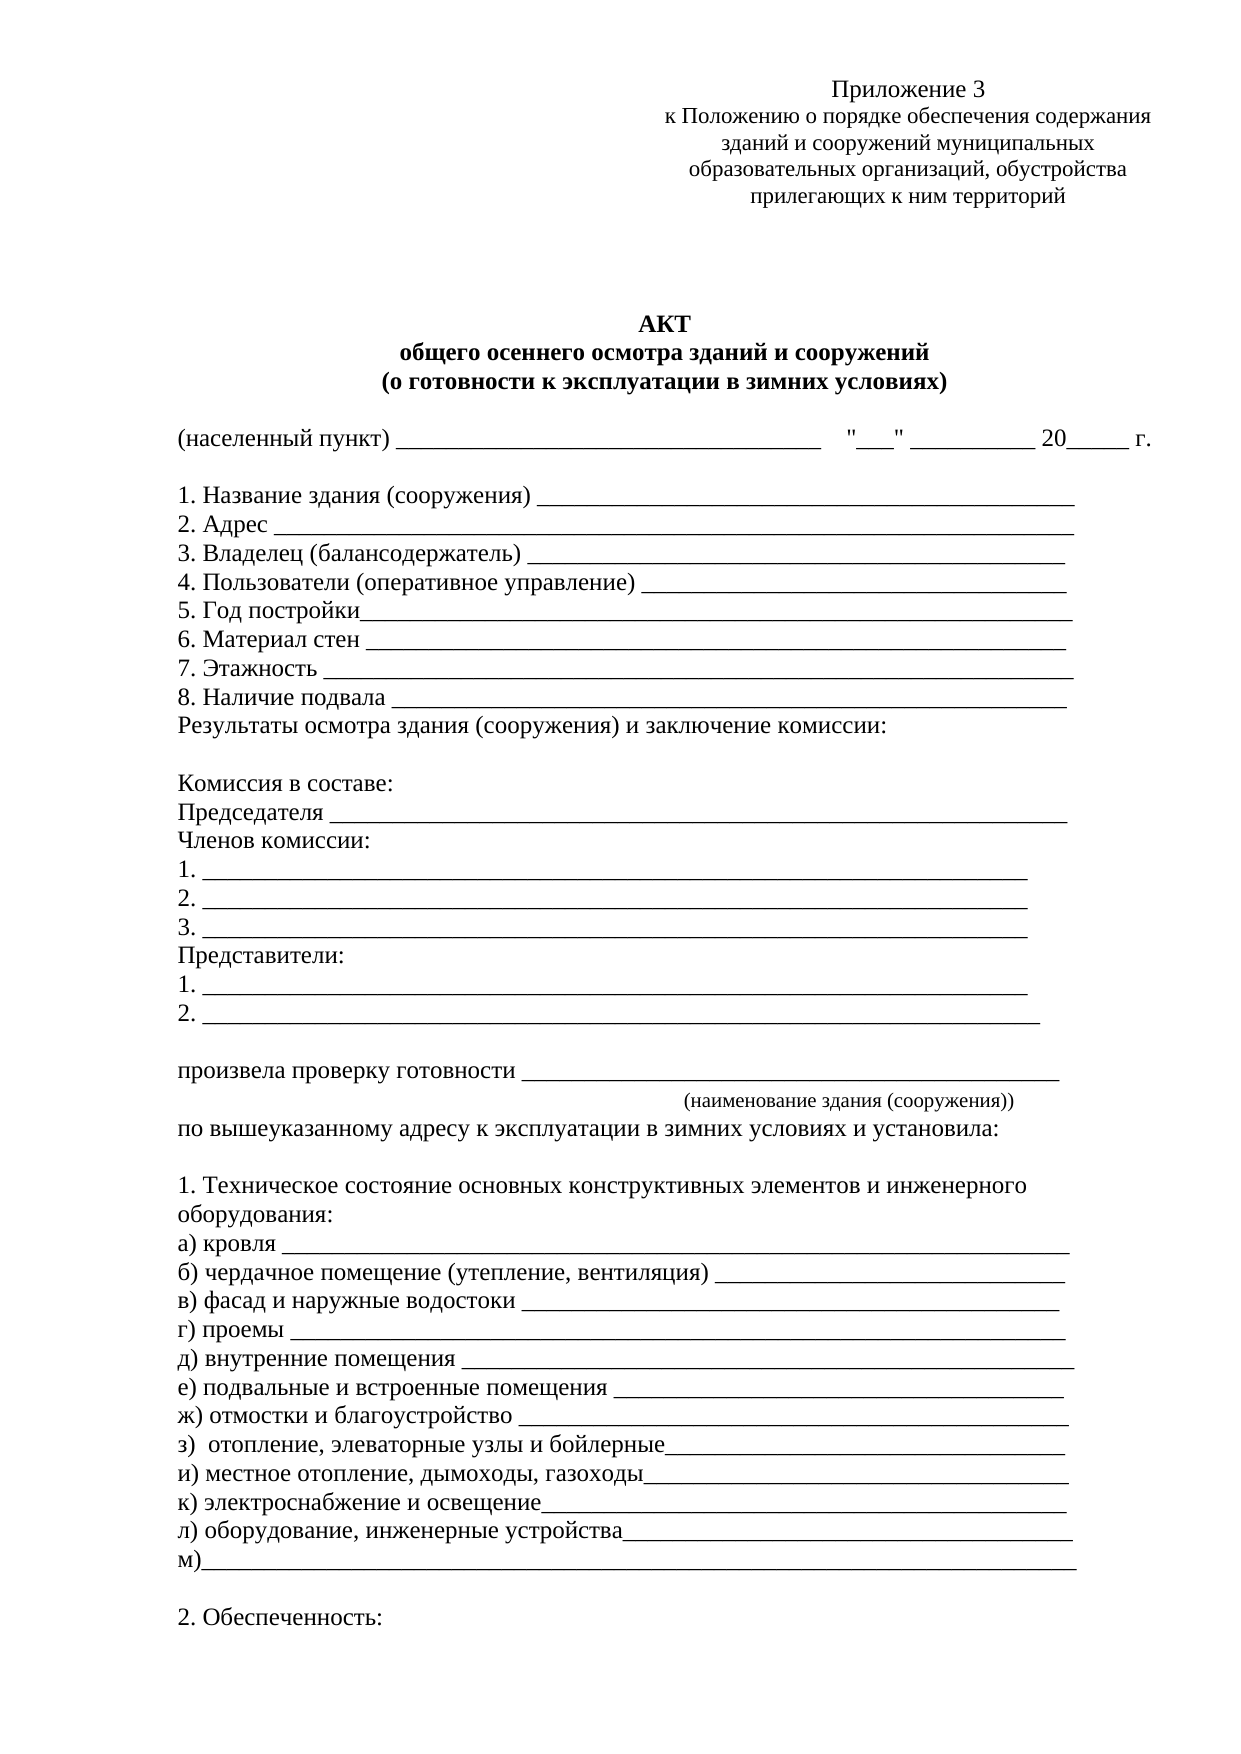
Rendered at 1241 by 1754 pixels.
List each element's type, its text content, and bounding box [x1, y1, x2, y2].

text 6. Материал стен ________________________________________________________ [177, 624, 1152, 653]
text з) отопление, элеваторные узлы и бойлерные________________________________ [177, 1429, 1152, 1458]
text 7. Этажность ____________________________________________________________ [177, 653, 1152, 682]
text л) оборудование, инженерные устройства____________________________________ [177, 1515, 1152, 1544]
text Приложение 3 [664, 74, 1152, 103]
text по вышеуказанному адресу к эксплуатации в зимних условиях и установила: [177, 1113, 1152, 1142]
text Комиссия в составе: [177, 768, 1152, 797]
text Результаты осмотра здания (сооружения) и заключение комиссии: [177, 710, 1152, 739]
text 5. Год постройки_________________________________________________________ [177, 595, 1152, 624]
text 3. __________________________________________________________________ [177, 912, 1152, 940]
text 2. ___________________________________________________________________ [177, 998, 1152, 1027]
text 2. Обеспеченность: [177, 1602, 1152, 1630]
text 1. Техническое состояние основных конструктивных элементов и инженерного [177, 1170, 1152, 1199]
text 1. Название здания (сооружения) ___________________________________________ [177, 480, 1152, 509]
text общего осеннего осмотра зданий и сооружений [177, 337, 1152, 366]
text б) чердачное помещение (утепление, вентиляция) ____________________________ [177, 1257, 1152, 1285]
text и) местное отопление, дымоходы, газоходы__________________________________ [177, 1458, 1152, 1487]
text 3. Владелец (балансодержатель) ___________________________________________ [177, 538, 1152, 567]
text к Положению о порядке обеспечения содержания зданий и сооружений муниципальных образовательных организаций, обустройства прилегающих к ним территорий [664, 103, 1152, 208]
text произвела проверку готовности ___________________________________________ [177, 1055, 1152, 1084]
text 1. __________________________________________________________________ [177, 854, 1152, 883]
text в) фасад и наружные водостоки ___________________________________________ [177, 1285, 1152, 1314]
text д) внутренние помещения _________________________________________________ [177, 1343, 1152, 1372]
text 2. __________________________________________________________________ [177, 883, 1152, 912]
text (о готовности к эксплуатации в зимних условиях) [177, 366, 1152, 395]
text Председателя ___________________________________________________________ [177, 797, 1152, 825]
text г) проемы ______________________________________________________________ [177, 1314, 1152, 1343]
text Членов комиссии: [177, 825, 1152, 854]
text ж) отмостки и благоустройство ____________________________________________ [177, 1400, 1152, 1429]
text оборудования: [177, 1199, 1152, 1228]
text 4. Пользователи (оперативное управление) __________________________________ [177, 567, 1152, 595]
text АКТ [177, 309, 1152, 337]
text (населенный пункт) __________________________________ "___" __________ 20_____ г. [177, 423, 1152, 452]
text (наименование здания (сооружения)) [177, 1084, 1152, 1113]
text 2. Адрес ________________________________________________________________ [177, 509, 1152, 538]
text Представители: [177, 940, 1152, 969]
text е) подвальные и встроенные помещения ____________________________________ [177, 1372, 1152, 1400]
text а) кровля _______________________________________________________________ [177, 1228, 1152, 1257]
text к) электроснабжение и освещение__________________________________________ [177, 1487, 1152, 1515]
text 1. __________________________________________________________________ [177, 969, 1152, 998]
text 8. Наличие подвала ______________________________________________________ [177, 682, 1152, 710]
text м)______________________________________________________________________ [177, 1544, 1152, 1573]
